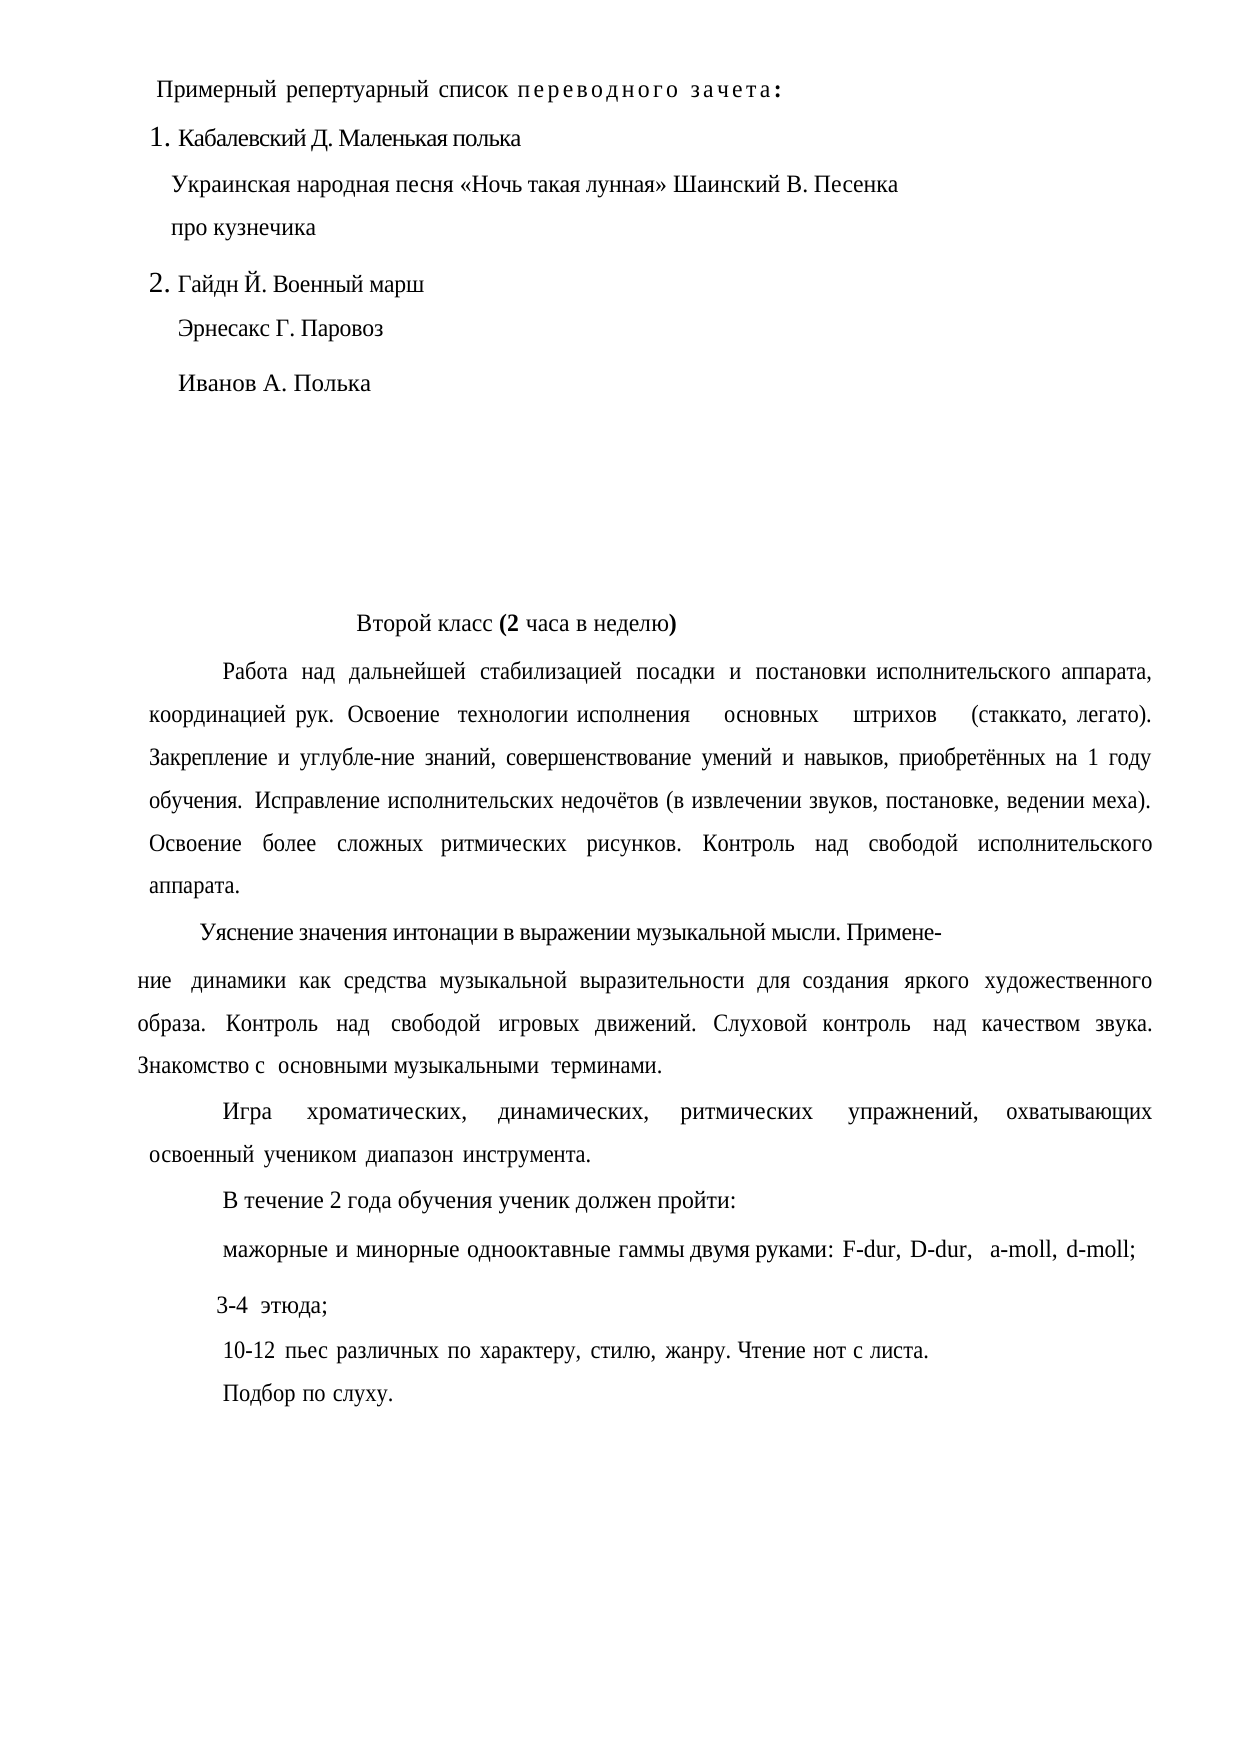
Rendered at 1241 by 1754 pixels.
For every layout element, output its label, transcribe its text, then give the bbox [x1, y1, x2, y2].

text Украинская народная песня «Ночь такая лунная» Шаинский В. Песенка про кузнечика [171, 169, 921, 241]
text Игра хроматических, динамических, ритмических упражнений, охватывающих освоенный учеником диапазон инструмента. [149, 1096, 1152, 1168]
list Кабалевский Д. Маленькая полька [149, 119, 1163, 153]
text Иванов А. Полька [178, 368, 491, 397]
text В течение 2 года обучения ученик должен пройти: [222, 1185, 1152, 1214]
text Примерный репертуарный список переводного зачета: [156, 74, 1163, 103]
text ние динамики как средства музыкальной выразительности для создания яркого художественного образа. Контроль над свободой игровых движений. Слуховой контроль над качеством звука. Знакомство с основными музыкальными терминами. [137, 965, 1153, 1079]
text Второй класс (2 часа в неделю) [149, 608, 1163, 637]
list Гайдн Й. Военный марш Эрнесакс Г. Паровоз [149, 266, 492, 342]
text Уяснение значения интонации в выражении музыкальной мысли. Примене- [159, 917, 1163, 945]
text мажорные и минорные однооктавные гаммы двумя руками: F-dur, D-dur, a-moll, d-moll; [223, 1234, 1163, 1262]
text 3-4 этюда; [137, 1290, 1163, 1318]
text 10-12 пьес различных по характеру, стилю, жанру. Чтение нот с листа. Подбор по слуху. [223, 1335, 929, 1407]
text Работа над дальнейшей стабилизацией посадки и постановки исполнительского аппарата, координацией рук. Освоение технологии исполнения основных штрихов (стаккато, легато). Закрепление и углубле-ние знаний, совершенствование умений и навыков, приобретённых на 1 году обучения. Исправление исполнительских недочётов (в извлечении звуков, постановке, ведении меха). Освоение более сложных ритмических рисунков. Контроль над свободой исполнительского аппарата. [149, 656, 1152, 899]
